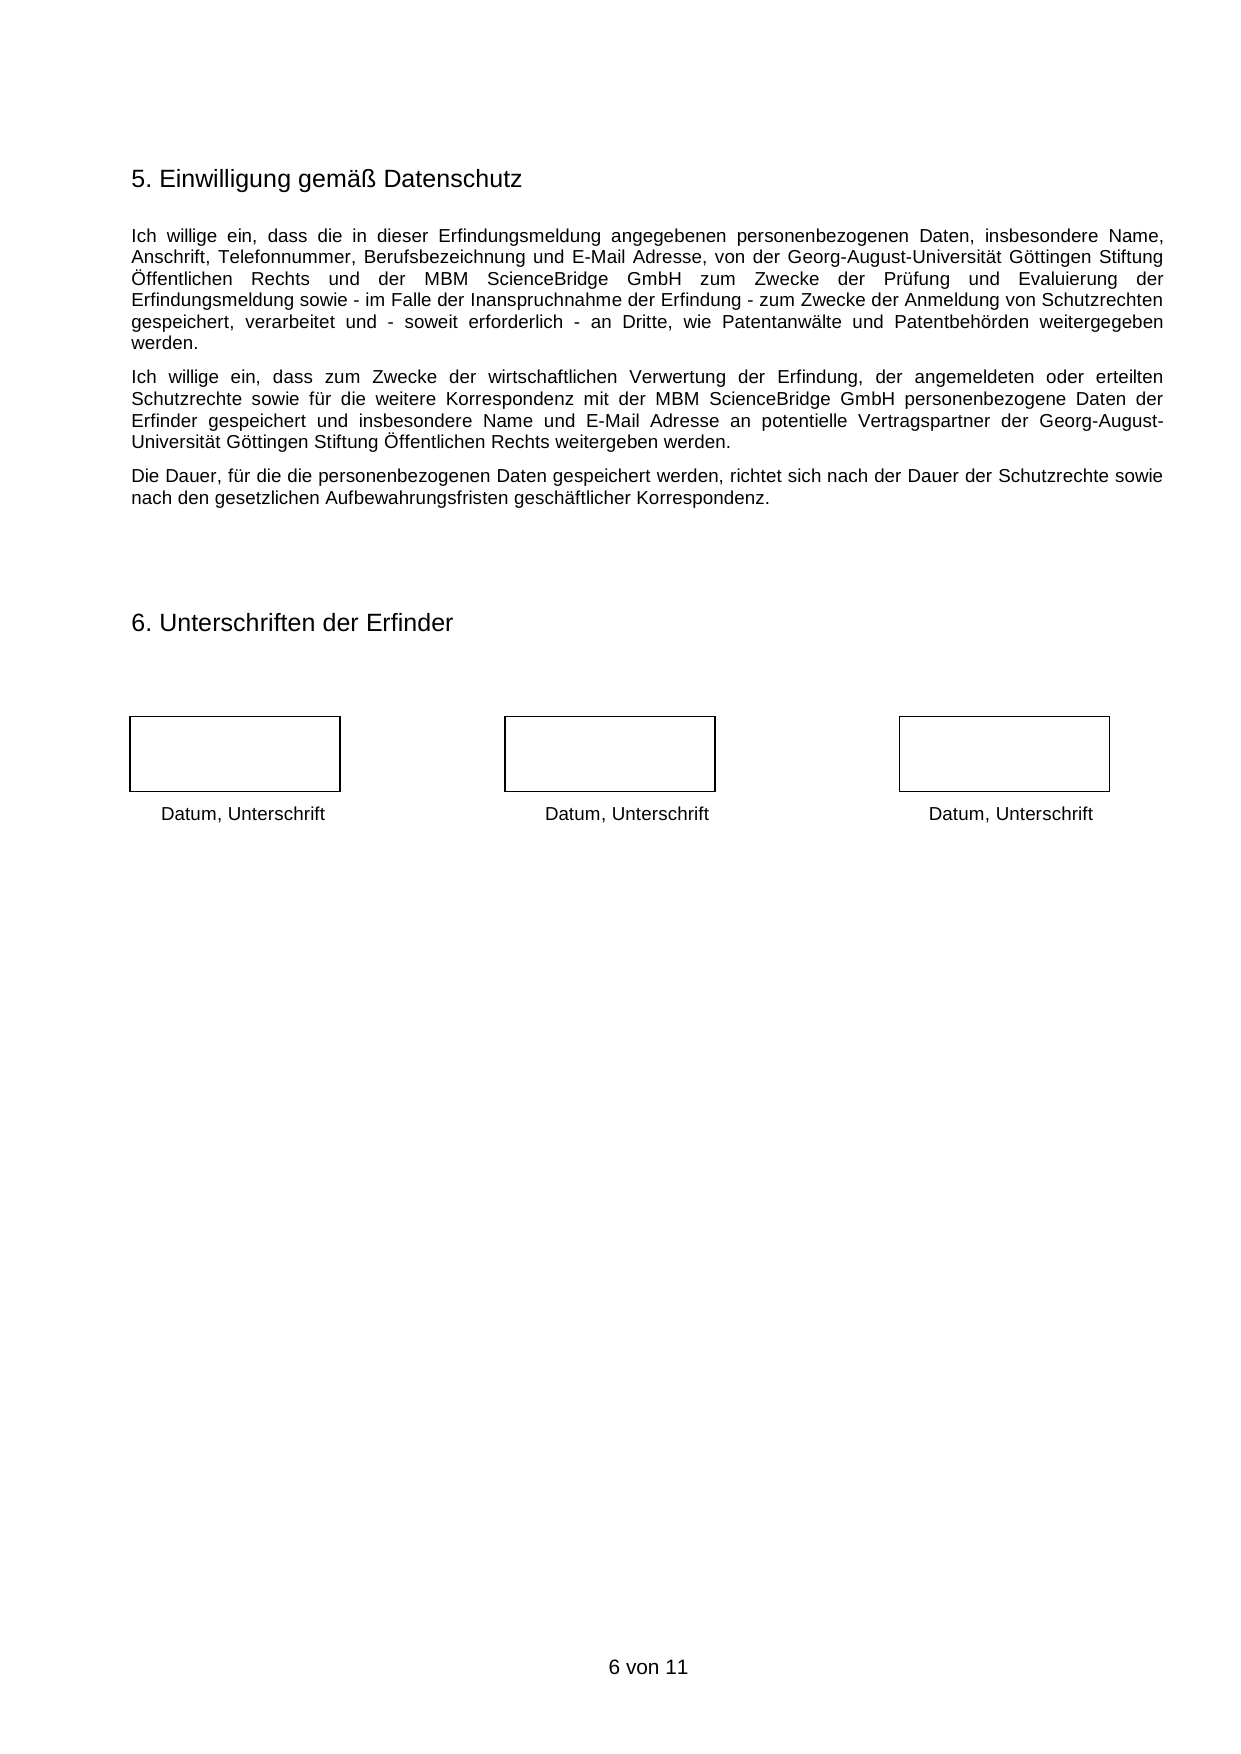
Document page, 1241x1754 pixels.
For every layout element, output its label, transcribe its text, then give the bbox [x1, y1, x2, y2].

subtitle 6. Unterschriften der Erfinder [131, 608, 1165, 637]
subtitle 5. Einwilligung gemäß Datenschutz [131, 164, 1165, 193]
text Ich willige ein, dass zum Zwecke der wirtschaftlichen Verwertung der Erfindung, der angemeldeten oder erteilten Schutzrechte sowie für die weitere Korrespondenz mit der MBM ScienceBridge GmbH personenbezogene Daten der Erfinder gespeichert und insbesondere Name und E-Mail Adresse an potentielle Vertragspartner der Georg-August-Universität Göttingen Stiftung Öffentlichen Rechts weitergeben werden. [131, 366, 1165, 453]
text Datum, Unterschrift Datum, Unterschrift Datum, Unterschrift [131, 804, 1125, 824]
text Die Dauer, für die die personenbezogenen Daten gespeichert werden, richtet sich nach der Dauer der Schutzrechte sowie nach den gesetzlichen Aufbewahrungsfristen geschäftlicher Korrespondenz. [131, 465, 1165, 508]
text Ich willige ein, dass die in dieser Erfindungsmeldung angegebenen personenbezogenen Daten, insbesondere Name, Anschrift, Telefonnummer, Berufsbezeichnung und E-Mail Adresse, von der Georg-August-Universität Göttingen Stiftung Öffentlichen Rechts und der MBM ScienceBridge GmbH zum Zwecke der Prüfung und Evaluierung der Erfindungsmeldung sowie - im Falle der Inanspruchnahme der Erfindung - zum Zwecke der Anmeldung von Schutzrechten gespeichert, verarbeitet und - soweit erforderlich - an Dritte, wie Patentanwälte und Patentbehörden weitergegeben werden. [131, 224, 1165, 354]
